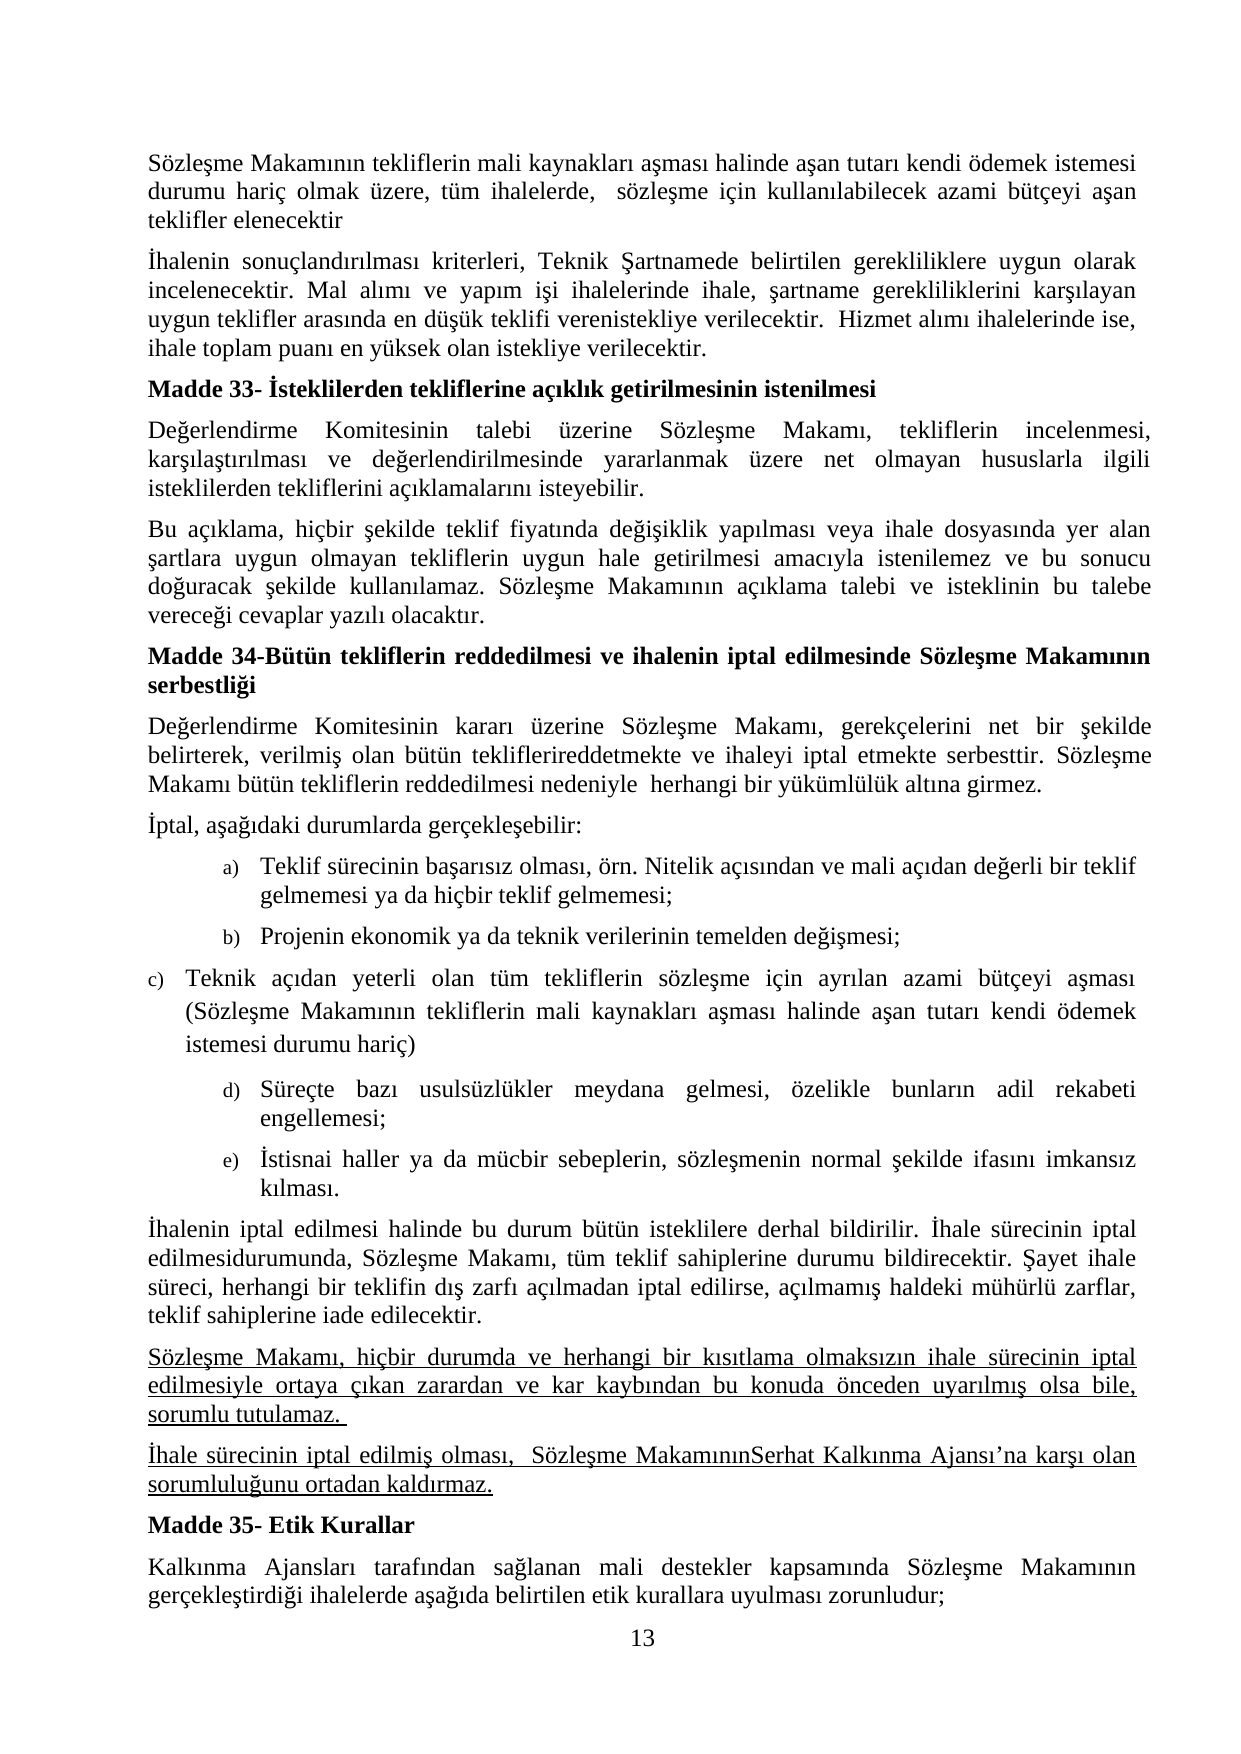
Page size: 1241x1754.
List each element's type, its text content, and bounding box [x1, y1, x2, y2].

text Değerlendirme Komitesinin kararı üzerine Sözleşme Makamı, gerekçelerini net bir şekilde belirterek, verilmiş olan bütün tekliflerireddetmekte ve ihaleyi iptal etmekte serbesttir. Sözleşme Makamı bütün tekliflerin reddedilmesi nedeniyle herhangi bir yükümlülük altına girmez. [148, 711, 1152, 798]
text Sözleşme Makamı, hiçbir durumda ve herhangi bir kısıtlama olmaksızın ihale sürecinin iptal edilmesiyle ortaya çıkan zarardan ve kar kaybından bu konuda önceden uyarılmış olsa bile, sorumlu tutulamaz. [148, 1342, 1137, 1367]
text Kalkınma Ajansları tarafından sağlanan mali destekler kapsamında Sözleşme Makamının gerçekleştirdiği ihalelerde aşağıda belirtilen etik kurallara uyulması zorunludur; [148, 1552, 1137, 1609]
list Süreçte bazı usulsüzlükler meydana gelmesi, özelikle bunların adil rekabeti engellemesi; [223, 1074, 1137, 1132]
text İhale sürecinin iptal edilmiş olması, Sözleşme MakamınınSerhat Kalkınma Ajansı’na karşı olan sorumluluğunu ortadan kaldırmaz. [148, 1441, 1137, 1466]
text İptal, aşağıdaki durumlarda gerçekleşebilir: [148, 810, 1137, 839]
text Değerlendirme Komitesinin talebi üzerine Sözleşme Makamı, tekliflerin incelenmesi, karşılaştırılması ve değerlendirilmesinde yararlanmak üzere net olmayan hususlarla ilgili isteklilerden tekliflerini açıklamalarını isteyebilir. [148, 415, 1152, 501]
list Projenin ekonomik ya da teknik verilerinin temelden değişmesi; [223, 921, 1137, 950]
text Sözleşme Makamı, hiçbir durumda ve herhangi bir kısıtlama olmaksızın ihale sürecinin iptal edilmesiyle ortaya çıkan zarardan ve kar kaybından bu konuda önceden uyarılmış olsa bile, sorumlu tutulamaz. [148, 1368, 1137, 1396]
list Teknik açıdan yeterli olan tüm tekliflerin sözleşme için ayrılan azami bütçeyi aşması (Sözleşme Makamının tekliflerin mali kaynakları aşması halinde aşan tutarı kendi ödemek istemesi durumu hariç) [148, 963, 1137, 1057]
text Sözleşme Makamının tekliflerin mali kaynakları aşması halinde aşan tutarı kendi ödemek istemesi durumu hariç olmak üzere, tüm ihalelerde, sözleşme için kullanılabilecek azami bütçeyi aşan teklifler elenecektir [148, 148, 1137, 234]
text Bu açıklama, hiçbir şekilde teklif fiyatında değişiklik yapılması veya ihale dosyasında yer alan şartlara uygun olmayan tekliflerin uygun hale getirilmesi amacıyla istenilemez ve bu sonucu doğuracak şekilde kullanılamaz. Sözleşme Makamının açıklama talebi ve isteklinin bu talebe vereceği cevaplar yazılı olacaktır. [148, 514, 1152, 629]
text İhalenin iptal edilmesi halinde bu durum bütün isteklilere derhal bildirilir. İhale sürecinin iptal edilmesidurumunda, Sözleşme Makamı, tüm teklif sahiplerine durumu bildirecektir. Şayet ihale süreci, herhangi bir teklifin dış zarfı açılmadan iptal edilirse, açılmamış haldeki mühürlü zarflar, teklif sahiplerine iade edilecektir. [148, 1214, 1137, 1329]
list Teklif sürecinin başarısız olması, örn. Nitelik açısından ve mali açıdan değerli bir teklif gelmemesi ya da hiçbir teklif gelmemesi; [223, 851, 1137, 909]
text Madde 34-Bütün tekliflerin reddedilmesi ve ihalenin iptal edilmesinde Sözleşme Makamının serbestliği [148, 641, 1152, 699]
text Madde 33- İsteklilerden tekliflerine açıklık getirilmesinin istenilmesi [148, 374, 1152, 403]
list İstisnai haller ya da mücbir sebeplerin, sözleşmenin normal şekilde ifasını imkansız kılması. [223, 1144, 1137, 1202]
text İhale sürecinin iptal edilmiş olması, Sözleşme MakamınınSerhat Kalkınma Ajansı’na karşı olan sorumluluğunu ortadan kaldırmaz. [148, 1467, 1137, 1498]
text Sözleşme Makamı, hiçbir durumda ve herhangi bir kısıtlama olmaksızın ihale sürecinin iptal edilmesiyle ortaya çıkan zarardan ve kar kaybından bu konuda önceden uyarılmış olsa bile, sorumlu tutulamaz. [148, 1397, 1137, 1428]
text Madde 35- Etik Kurallar [148, 1511, 1137, 1539]
text İhalenin sonuçlandırılması kriterleri, Teknik Şartnamede belirtilen gerekliliklere uygun olarak incelenecektir. Mal alımı ve yapım işi ihalelerinde ihale, şartname gerekliliklerini karşılayan uygun teklifler arasında en düşük teklifi verenistekliye verilecektir. Hizmet alımı ihalelerinde ise, ihale toplam puanı en yüksek olan istekliye verilecektir. [148, 246, 1137, 361]
